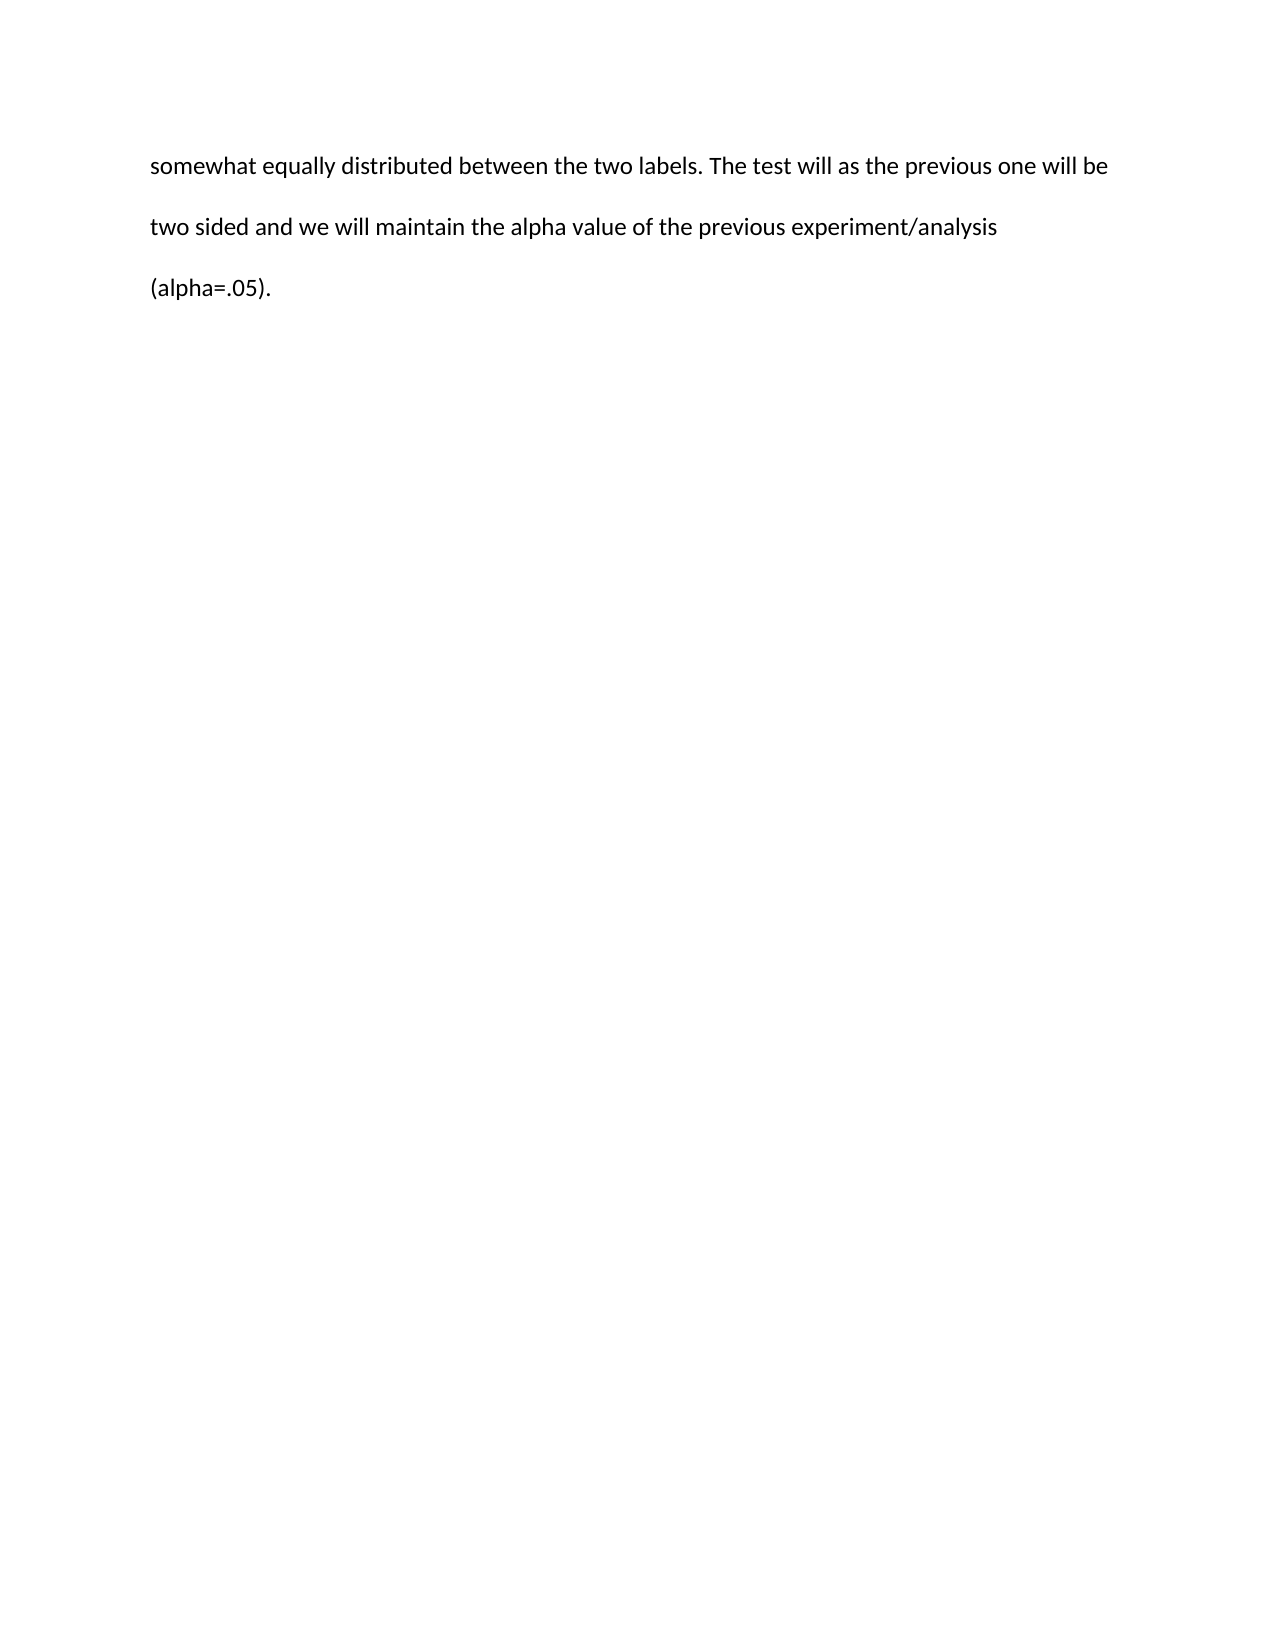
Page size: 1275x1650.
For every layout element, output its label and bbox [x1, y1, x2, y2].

text [150, 150, 1125, 303]
